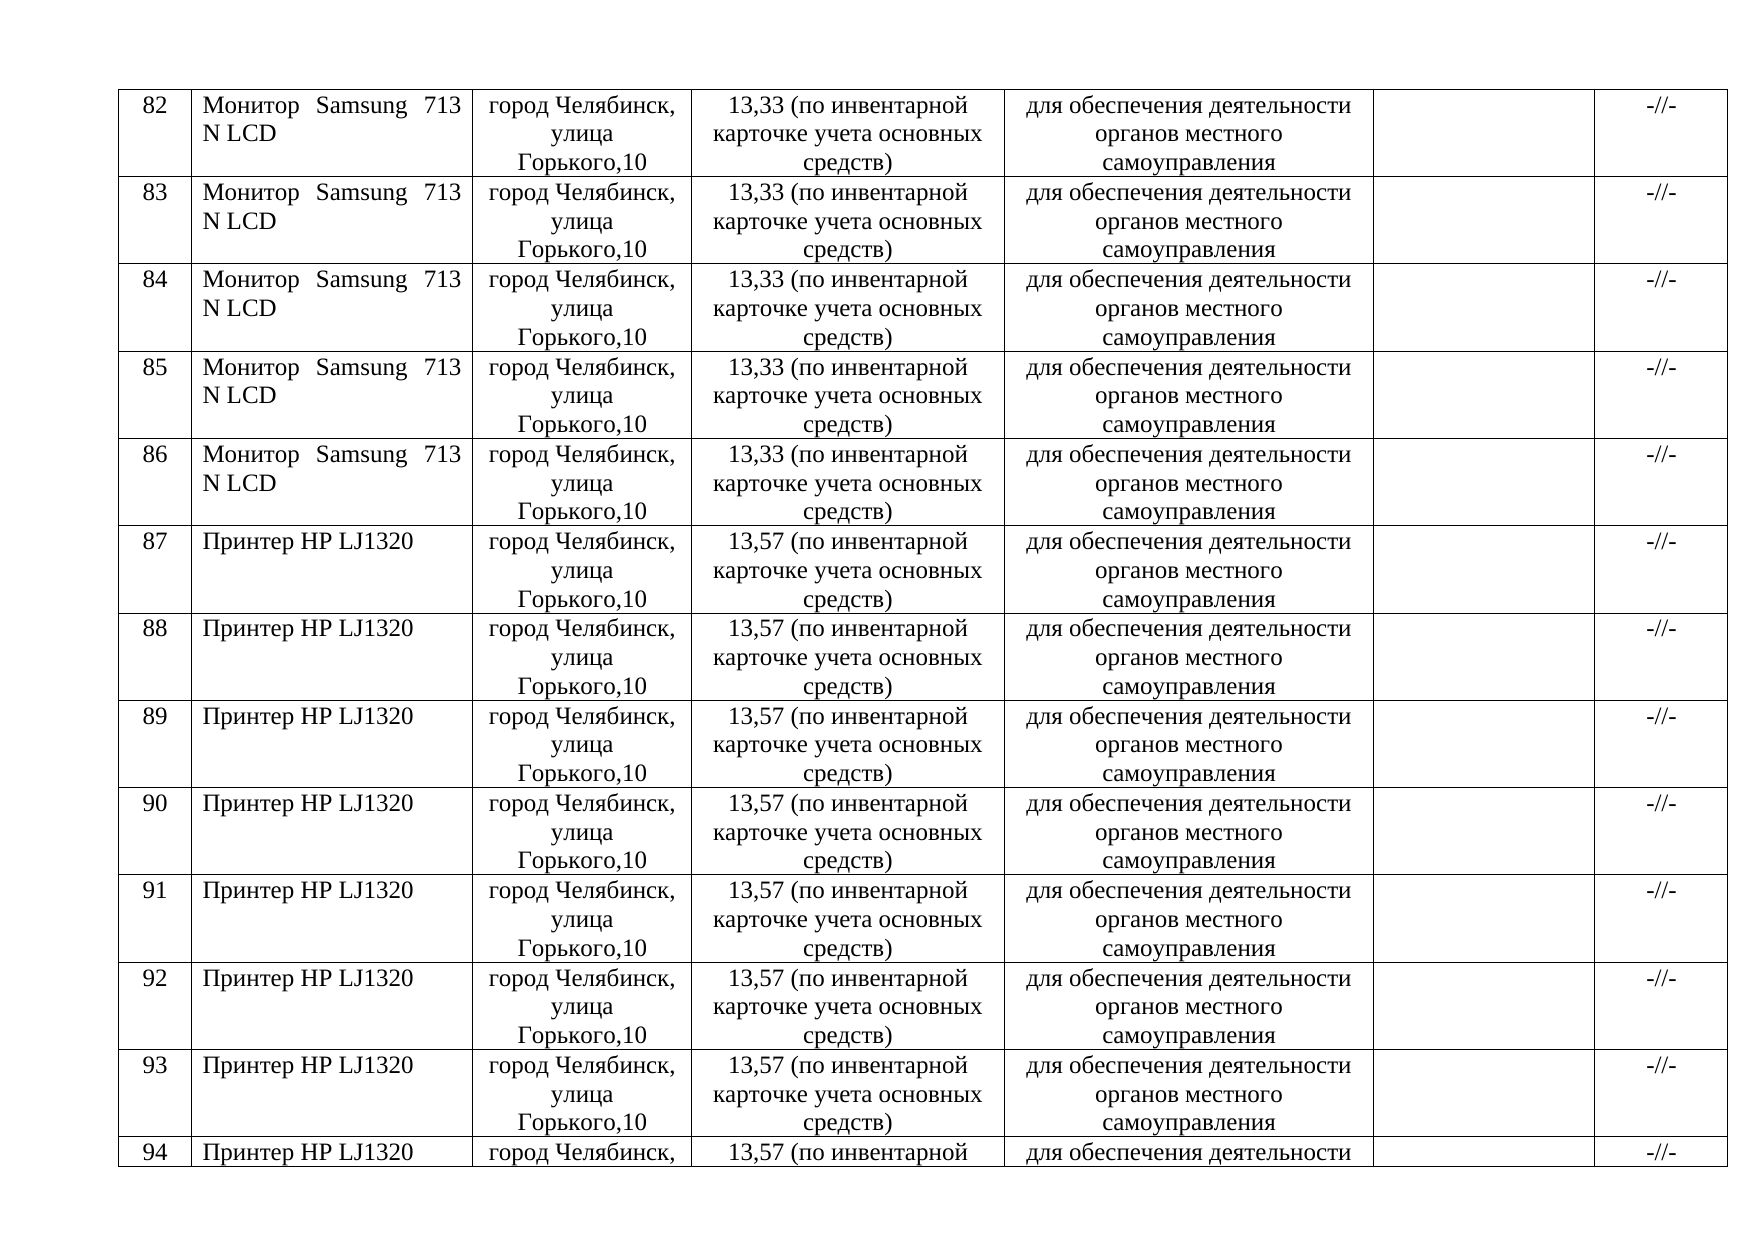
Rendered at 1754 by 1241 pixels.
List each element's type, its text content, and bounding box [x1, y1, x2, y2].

table_cell город Челябинск, улица Горького,10 [473, 264, 691, 351]
table_cell город Челябинск, улица Горького,10 [473, 1050, 691, 1136]
table_cell [1374, 875, 1594, 962]
table_cell для обеспечения деятельности органов местного самоуправления [1005, 1050, 1373, 1136]
table_cell 13,57 (по инвентарной карточке учета основных средств) [692, 614, 1004, 700]
table_cell город Челябинск, улица Горького,10 [473, 439, 691, 525]
table_cell [1374, 701, 1594, 787]
table_cell [1374, 614, 1594, 700]
table_cell [1374, 526, 1594, 612]
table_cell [473, 90, 691, 176]
table_cell Принтер НР LJ1320 [192, 963, 472, 1049]
table_cell 85 [119, 352, 191, 438]
table_cell для обеспечения деятельности органов местного самоуправления [1005, 177, 1373, 263]
table_cell [1374, 352, 1594, 438]
table_cell Принтер НР LJ1320 [192, 788, 472, 874]
table_cell [1374, 1050, 1594, 1136]
table_cell [1374, 788, 1594, 874]
table_cell 84 [119, 264, 191, 351]
table_cell 13,33 (по инвентарной карточке учета основных средств) [692, 352, 1004, 438]
table_cell -//- [1595, 90, 1727, 176]
table_cell Монитор Samsung 713 N LCD [192, 352, 472, 438]
table_cell -//- [1595, 439, 1727, 525]
table_cell город Челябинск, улица Горького,10 [473, 352, 691, 438]
table_cell Принтер НР LJ1320 [192, 701, 472, 787]
table_cell 13,57 (по инвентарной карточке учета основных средств) [692, 788, 1004, 874]
table_cell 13,33 (по инвентарной карточке учета основных средств) [692, 439, 1004, 525]
table_cell 93 [119, 1050, 191, 1136]
table_cell Монитор Samsung 713 N LCD [192, 264, 472, 351]
table_cell 94 [119, 1137, 191, 1166]
table_cell для обеспечения деятельности органов местного самоуправления [1005, 614, 1373, 700]
table_cell -//- [1595, 701, 1727, 787]
table_cell город Челябинск, улица Горького,10 [473, 526, 691, 612]
table_cell 13,57 (по инвентарной карточке учета основных средств) [692, 963, 1004, 1049]
table_cell для обеспечения деятельности органов местного самоуправления [1005, 701, 1373, 787]
table_cell 91 [119, 875, 191, 962]
table_cell Принтер НР LJ1320 [192, 526, 472, 612]
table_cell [692, 1137, 1004, 1166]
table_cell для обеспечения деятельности органов местного самоуправления [1005, 875, 1373, 962]
table_cell город Челябинск, улица Горького,10 [473, 875, 691, 962]
table_cell -//- [1595, 614, 1727, 700]
table_cell город Челябинск, улица Горького,10 [473, 177, 691, 263]
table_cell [1005, 90, 1373, 176]
table_cell -//- [1595, 1050, 1727, 1136]
table_cell -//- [1595, 963, 1727, 1049]
table_cell для обеспечения деятельности органов местного самоуправления [1005, 439, 1373, 525]
table_cell -//- [1595, 875, 1727, 962]
table_cell Принтер НР LJ1320 [192, 1137, 472, 1166]
table_cell -//- [1595, 177, 1727, 263]
table_cell Принтер НР LJ1320 [192, 614, 472, 700]
table_cell -//- [1595, 352, 1727, 438]
table_cell [1374, 90, 1594, 176]
table_cell город Челябинск, улица Горького,10 [473, 614, 691, 700]
table_cell Монитор Samsung 713 N LCD [192, 177, 472, 263]
table_cell город Челябинск, улица Горького,10 [473, 701, 691, 787]
table_cell Принтер НР LJ1320 [192, 1050, 472, 1136]
table_cell 92 [119, 963, 191, 1049]
table_cell [1374, 1137, 1594, 1166]
table_cell город Челябинск, улица Горького,10 [473, 788, 691, 874]
table_cell 88 [119, 614, 191, 700]
table_cell 13,33 (по инвентарной карточке учета основных средств) [692, 264, 1004, 351]
table_cell 13,57 (по инвентарной карточке учета основных средств) [692, 526, 1004, 612]
table_cell Принтер НР LJ1320 [192, 875, 472, 962]
table_cell [1374, 264, 1594, 351]
table_cell город Челябинск, улица Горького,10 [473, 963, 691, 1049]
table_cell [692, 90, 1004, 176]
table_cell для обеспечения деятельности органов местного самоуправления [1005, 264, 1373, 351]
table_cell для обеспечения деятельности органов местного самоуправления [1005, 788, 1373, 874]
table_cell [1005, 1137, 1373, 1166]
table_cell [1374, 177, 1594, 263]
table_cell 87 [119, 526, 191, 612]
table_cell 13,57 (по инвентарной карточке учета основных средств) [692, 875, 1004, 962]
table_cell -//- [1595, 264, 1727, 351]
table_cell для обеспечения деятельности органов местного самоуправления [1005, 526, 1373, 612]
table_cell 89 [119, 701, 191, 787]
table_cell [1374, 963, 1594, 1049]
table_cell для обеспечения деятельности органов местного самоуправления [1005, 963, 1373, 1049]
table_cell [192, 90, 472, 176]
table_cell 86 [119, 439, 191, 525]
table_cell 13,33 (по инвентарной карточке учета основных средств) [692, 177, 1004, 263]
table_cell Монитор Samsung 713 N LCD [192, 439, 472, 525]
table_cell 13,57 (по инвентарной карточке учета основных средств) [692, 1050, 1004, 1136]
table_cell для обеспечения деятельности органов местного самоуправления [1005, 352, 1373, 438]
table_cell 83 [119, 177, 191, 263]
table_cell -//- [1595, 1137, 1727, 1166]
table_cell 82 [119, 90, 191, 176]
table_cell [473, 1137, 691, 1166]
table_cell 13,57 (по инвентарной карточке учета основных средств) [692, 701, 1004, 787]
table_cell 90 [119, 788, 191, 874]
table_cell -//- [1595, 526, 1727, 612]
table_cell -//- [1595, 788, 1727, 874]
table_cell [1374, 439, 1594, 525]
